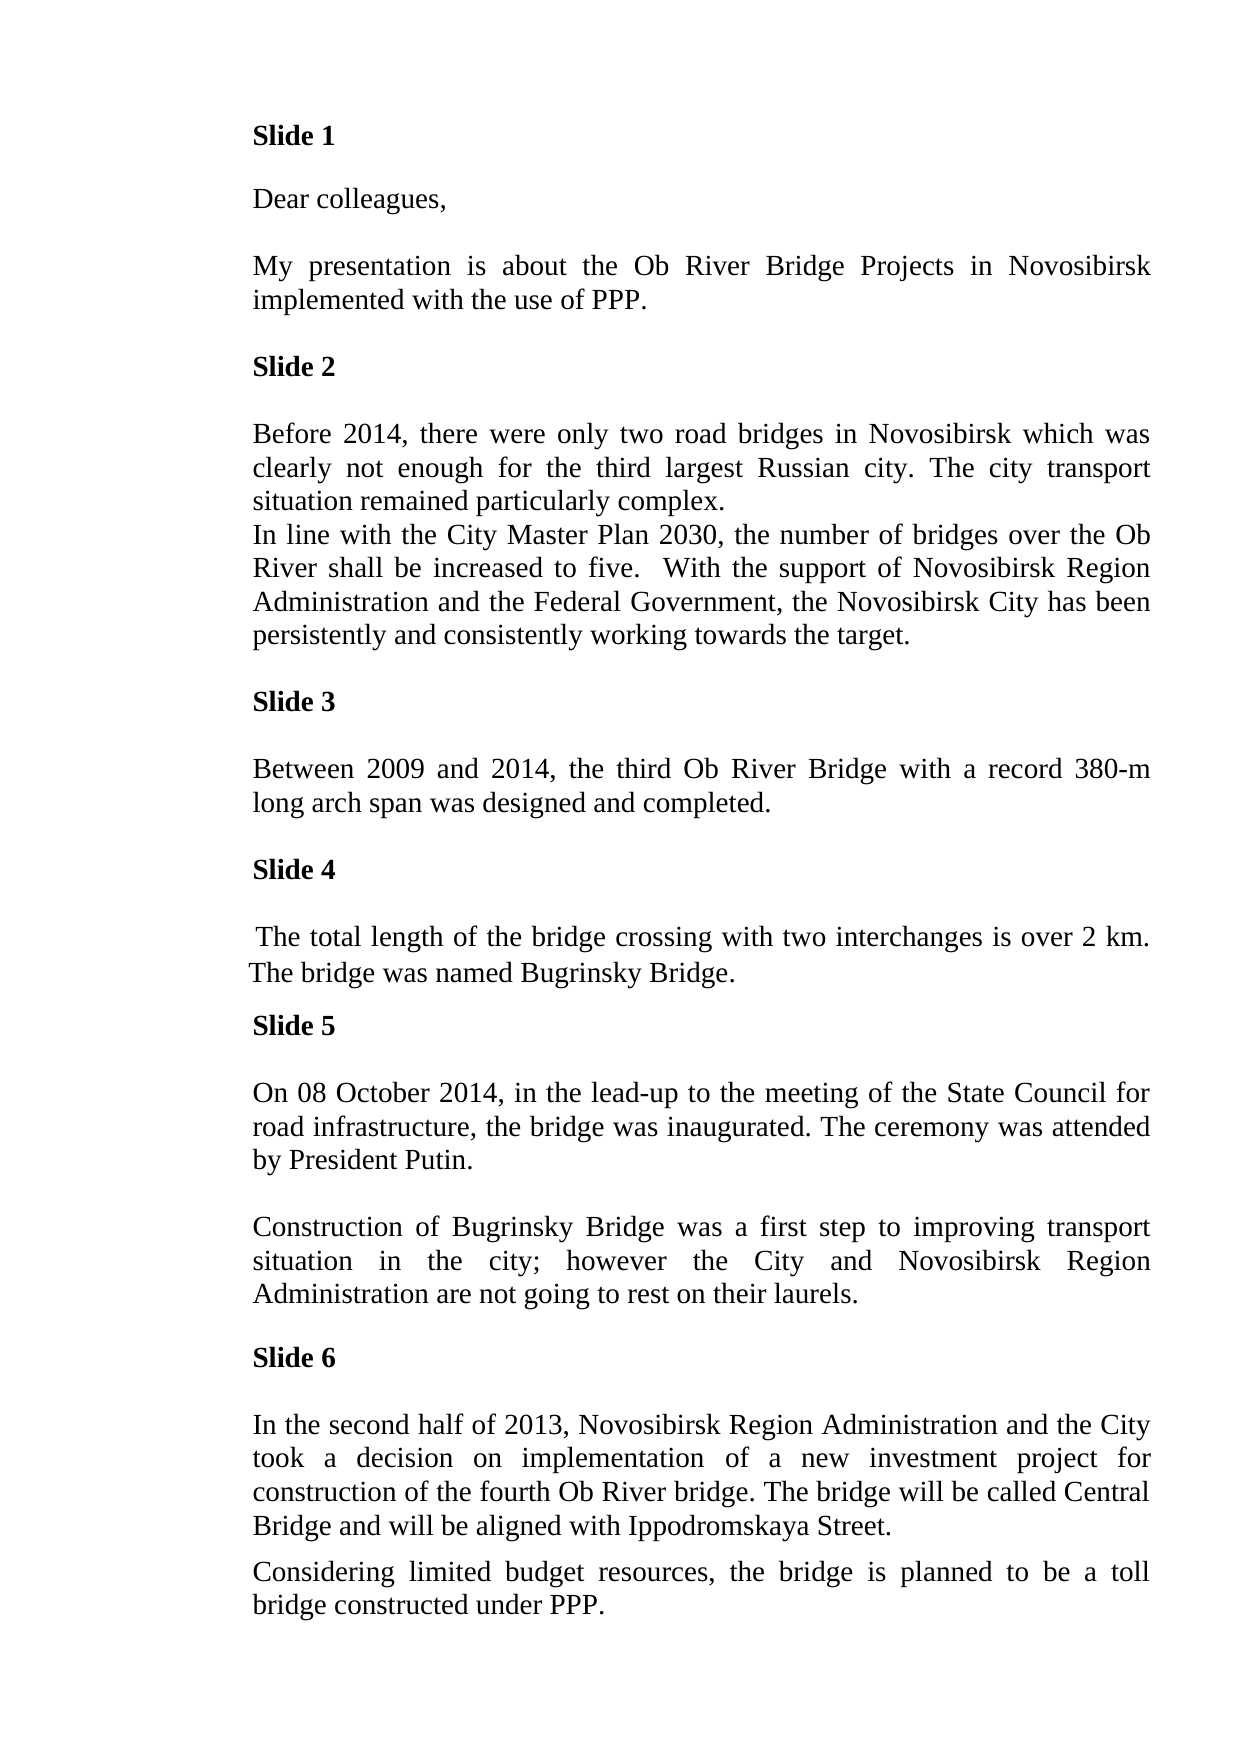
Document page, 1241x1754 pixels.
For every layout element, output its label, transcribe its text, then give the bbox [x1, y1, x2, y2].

text Slide 4 [252, 852, 1152, 886]
text Slide 5 [252, 1008, 1152, 1042]
text The total length of the bridge crossing with two interchanges is over 2 km. The bridge was named Bugrinsky Bridge. [248, 919, 1152, 989]
text In line with the City Master Plan 2030, the number of bridges over the Ob River shall be increased to five. With the support of Novosibirsk Region Administration and the Federal Government, the Novosibirsk City has been persistently and consistently working towards the target. [252, 517, 1152, 651]
text Slide 3 [252, 684, 1152, 718]
text Slide 6 [252, 1340, 1152, 1373]
text Between 2009 and 2014, the third Ob River Bridge with a record 380-m long arch span was designed and completed. [252, 752, 1152, 819]
text Considering limited budget resources, the bridge is planned to be a toll bridge constructed under PPP. [252, 1554, 1152, 1621]
text Dear colleagues, [252, 181, 1152, 215]
text Slide 2 [252, 349, 1152, 383]
text On 08 October 2014, in the lead-up to the meeting of the State Council for road infrastructure, the bridge was inaugurated. The ceremony was attended by President Putin. [252, 1075, 1152, 1176]
text In the second half of 2013, Novosibirsk Region Administration and the City took a decision on implementation of a new investment project for construction of the fourth Ob River bridge. The bridge will be called Central Bridge and will be aligned with Ippodromskaya Street. [252, 1407, 1152, 1541]
text Construction of Bugrinsky Bridge was a first step to improving transport situation in the city; however the City and Novosibirsk Region Administration are not going to rest on their laurels. [252, 1209, 1152, 1310]
text Slide 1 [252, 118, 1152, 152]
text My presentation is about the Ob River Bridge Projects in Novosibirsk implemented with the use of PPP. [252, 248, 1152, 316]
text Before 2014, there were only two road bridges in Novosibirsk which was clearly not enough for the third largest Russian city. The city transport situation remained particularly complex. [252, 416, 1152, 517]
